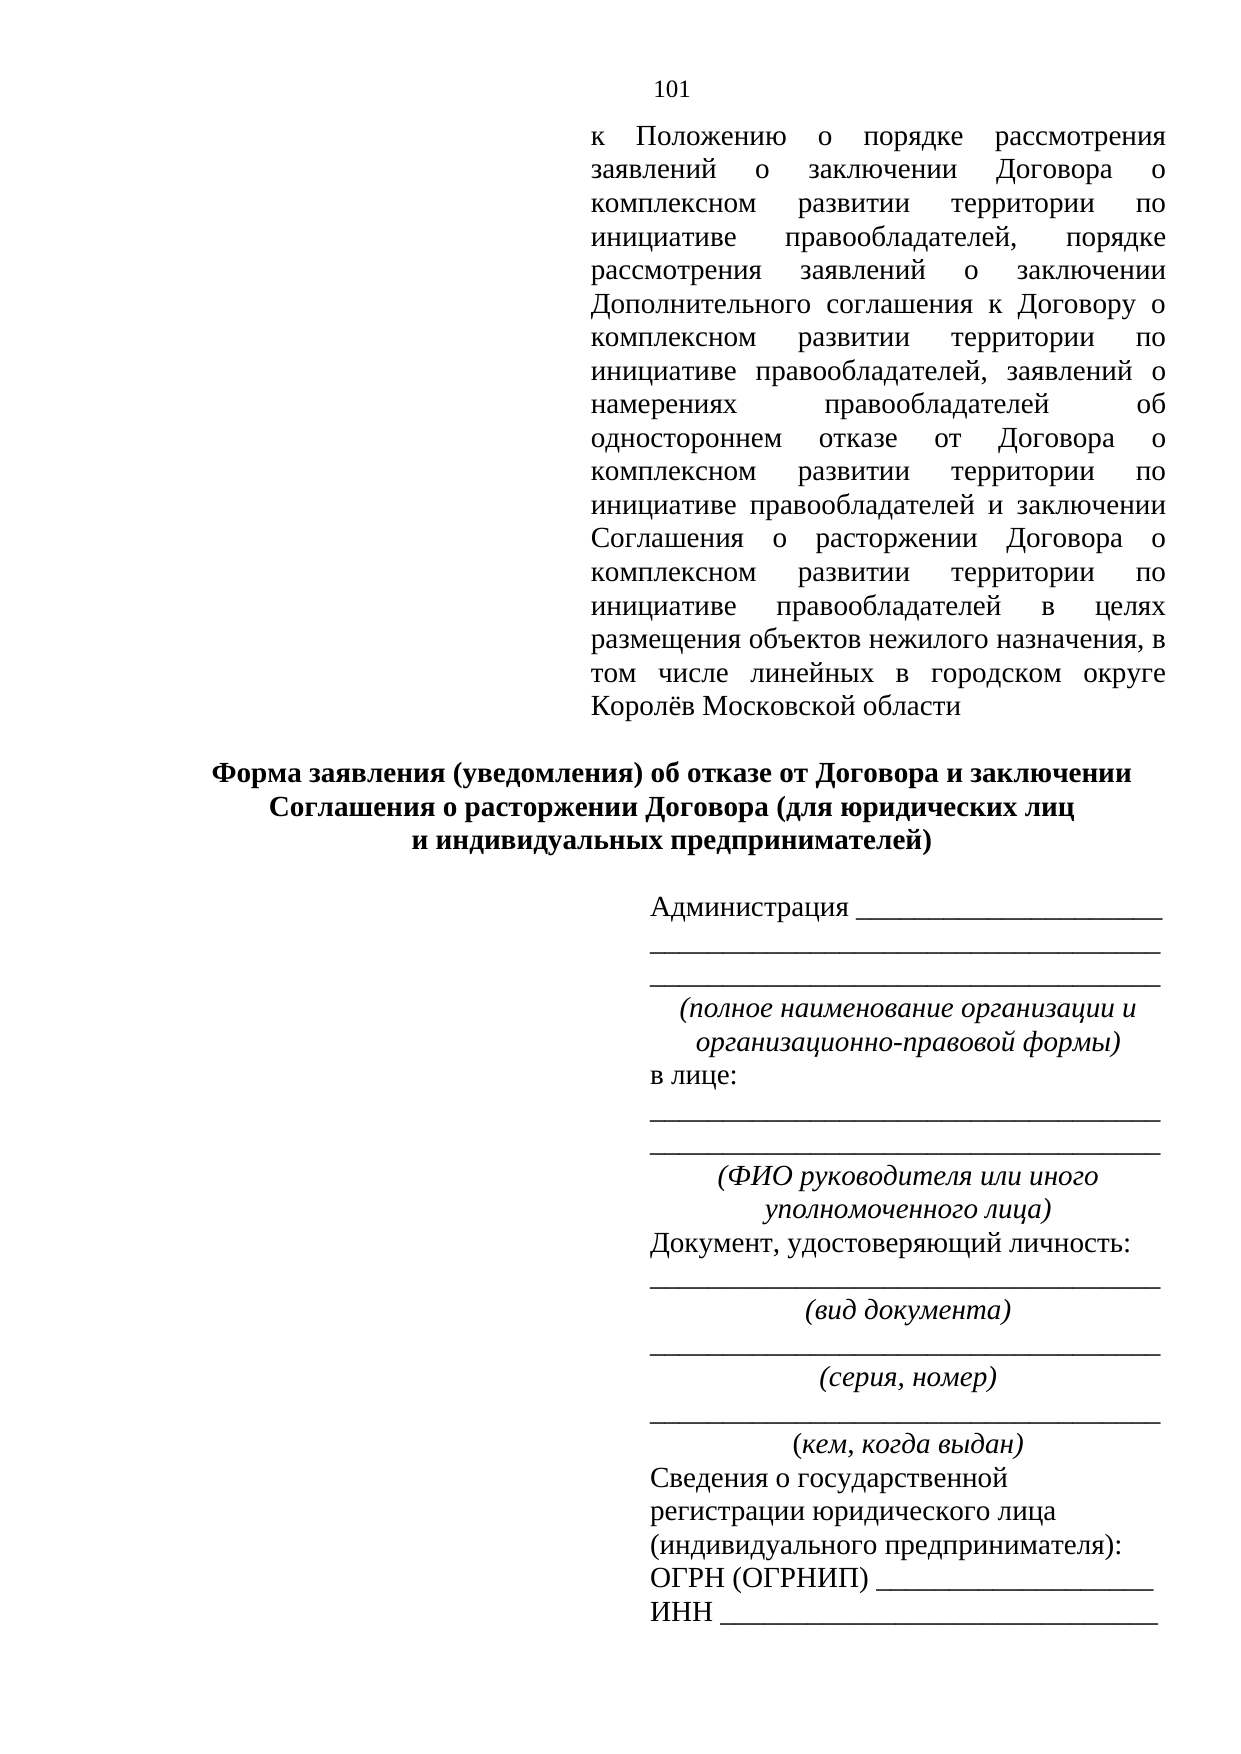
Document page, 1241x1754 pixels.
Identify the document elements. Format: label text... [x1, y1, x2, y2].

text ___________________________________ [650, 957, 1166, 990]
text ___________________________________ [650, 923, 1166, 957]
text Соглашения о расторжении Договора (для юридических лиц [177, 789, 1166, 822]
text ОГРН (ОГРНИП) ___________________ [650, 1560, 1166, 1594]
text Форма заявления (уведомления) об отказе от Договора и заключении [177, 755, 1166, 789]
text (ФИО руководителя или иного уполномоченного лица) [650, 1158, 1166, 1225]
text ___________________________________ [650, 1124, 1166, 1158]
text ___________________________________ [650, 1091, 1166, 1124]
text к Положению о порядке рассмотрения заявлений о заключении Договора о комплексном развитии территории по инициативе правообладателей, порядке рассмотрения заявлений о заключении Дополнительного соглашения к Договору о комплексном развитии территории по инициативе правообладателей, заявлений о намерениях правообладателей об одностороннем отказе от Договора о комплексном развитии территории по инициативе правообладателей и заключении Соглашения о расторжении Договора о комплексном развитии территории по инициативе правообладателей в целях размещения объектов нежилого назначения, в том числе линейных в городском округе Королёв Московской области [591, 118, 1166, 722]
text ___________________________________ [650, 1258, 1166, 1292]
text (серия, номер) [650, 1359, 1166, 1393]
text и индивидуальных предпринимателей) [177, 822, 1166, 856]
text Сведения о государственной регистрации юридического лица (индивидуального предпринимателя): [650, 1460, 1166, 1560]
text Документ, удостоверяющий личность: [650, 1225, 1166, 1258]
text в лице: [650, 1057, 1166, 1091]
text ___________________________________ [650, 1326, 1166, 1359]
text (полное наименование организации и организационно-правовой формы) [650, 990, 1166, 1057]
text ИНН ______________________________ [650, 1594, 1166, 1627]
text Администрация _____________________ [650, 889, 1166, 923]
text ___________________________________ [650, 1393, 1166, 1426]
text (вид документа) [650, 1292, 1166, 1326]
text (кем, когда выдан) [650, 1426, 1166, 1460]
